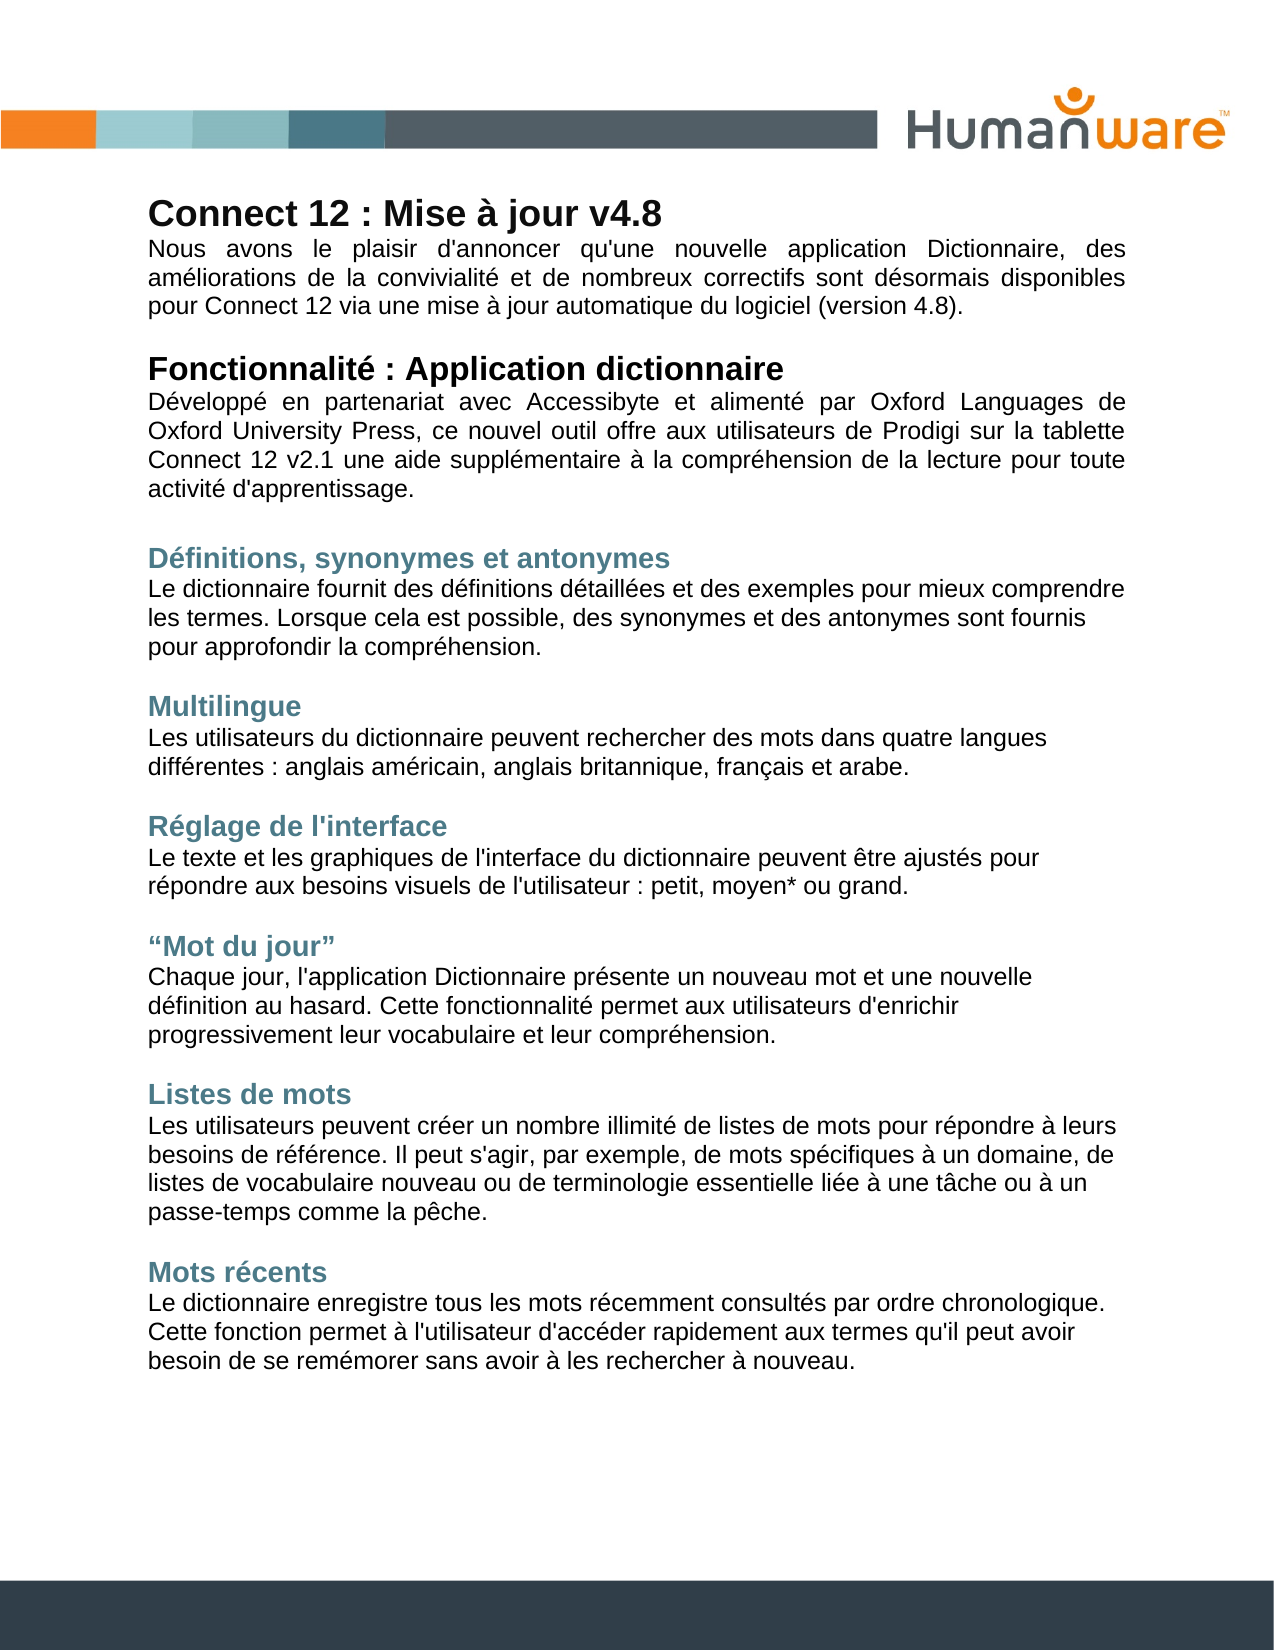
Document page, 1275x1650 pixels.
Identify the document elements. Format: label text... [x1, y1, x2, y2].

text Le dictionnaire enregistre tous les mots récemment consultés par ordre chronologique. Cette fonction permet à l'utilisateur d'accéder rapidement aux termes qu'il peut avoir besoin de se remémorer sans avoir à les rechercher à nouveau. [148, 1288, 1127, 1374]
text Fonctionnalité : Application dictionnaire [148, 349, 1127, 387]
text Chaque jour, l'application Dictionnaire présente un nouveau mot et une nouvelle définition au hasard. Cette fonctionnalité permet aux utilisateurs d'enrichir progressivement leur vocabulaire et leur compréhension. [148, 962, 1127, 1049]
text Définitions, synonymes et antonymes [148, 541, 1127, 574]
text Listes de mots [148, 1077, 1127, 1111]
text Les utilisateurs peuvent créer un nombre illimité de listes de mots pour répondre à leurs besoins de référence. Il peut s'agir, par exemple, de mots spécifiques à un domaine, de listes de vocabulaire nouveau ou de terminologie essentielle liée à une tâche ou à un passe-temps comme la pêche. [148, 1111, 1127, 1226]
text “Mot du jour” [148, 929, 1127, 962]
text Nous avons le plaisir d'annoncer qu'une nouvelle application Dictionnaire, des améliorations de la convivialité et de nombreux correctifs sont désormais disponibles pour Connect 12 via une mise à jour automatique du logiciel (version 4.8). [148, 234, 1127, 320]
text Les utilisateurs du dictionnaire peuvent rechercher des mots dans quatre langues différentes : anglais américain, anglais britannique, français et arabe. [148, 723, 1127, 780]
text Connect 12 : Mise à jour v4.8 [148, 191, 1127, 234]
text Le texte et les graphiques de l'interface du dictionnaire peuvent être ajustés pour répondre aux besoins visuels de l'utilisateur : petit, moyen* ou grand. [148, 843, 1127, 900]
text Mots récents [148, 1255, 1127, 1288]
text Multilingue [148, 689, 1127, 723]
picture [0, 0, 1273, 158]
text Développé en partenariat avec Accessibyte et alimenté par Oxford Languages de Oxford University Press, ce nouvel outil offre aux utilisateurs de Prodigi sur la tablette Connect 12 v2.1 une aide supplémentaire à la compréhension de la lecture pour toute activité d'apprentissage. [148, 387, 1127, 502]
text Réglage de l'interface [148, 809, 1127, 843]
text Le dictionnaire fournit des définitions détaillées et des exemples pour mieux comprendre les termes. Lorsque cela est possible, des synonymes et des antonymes sont fournis pour approfondir la compréhension. [148, 574, 1127, 661]
